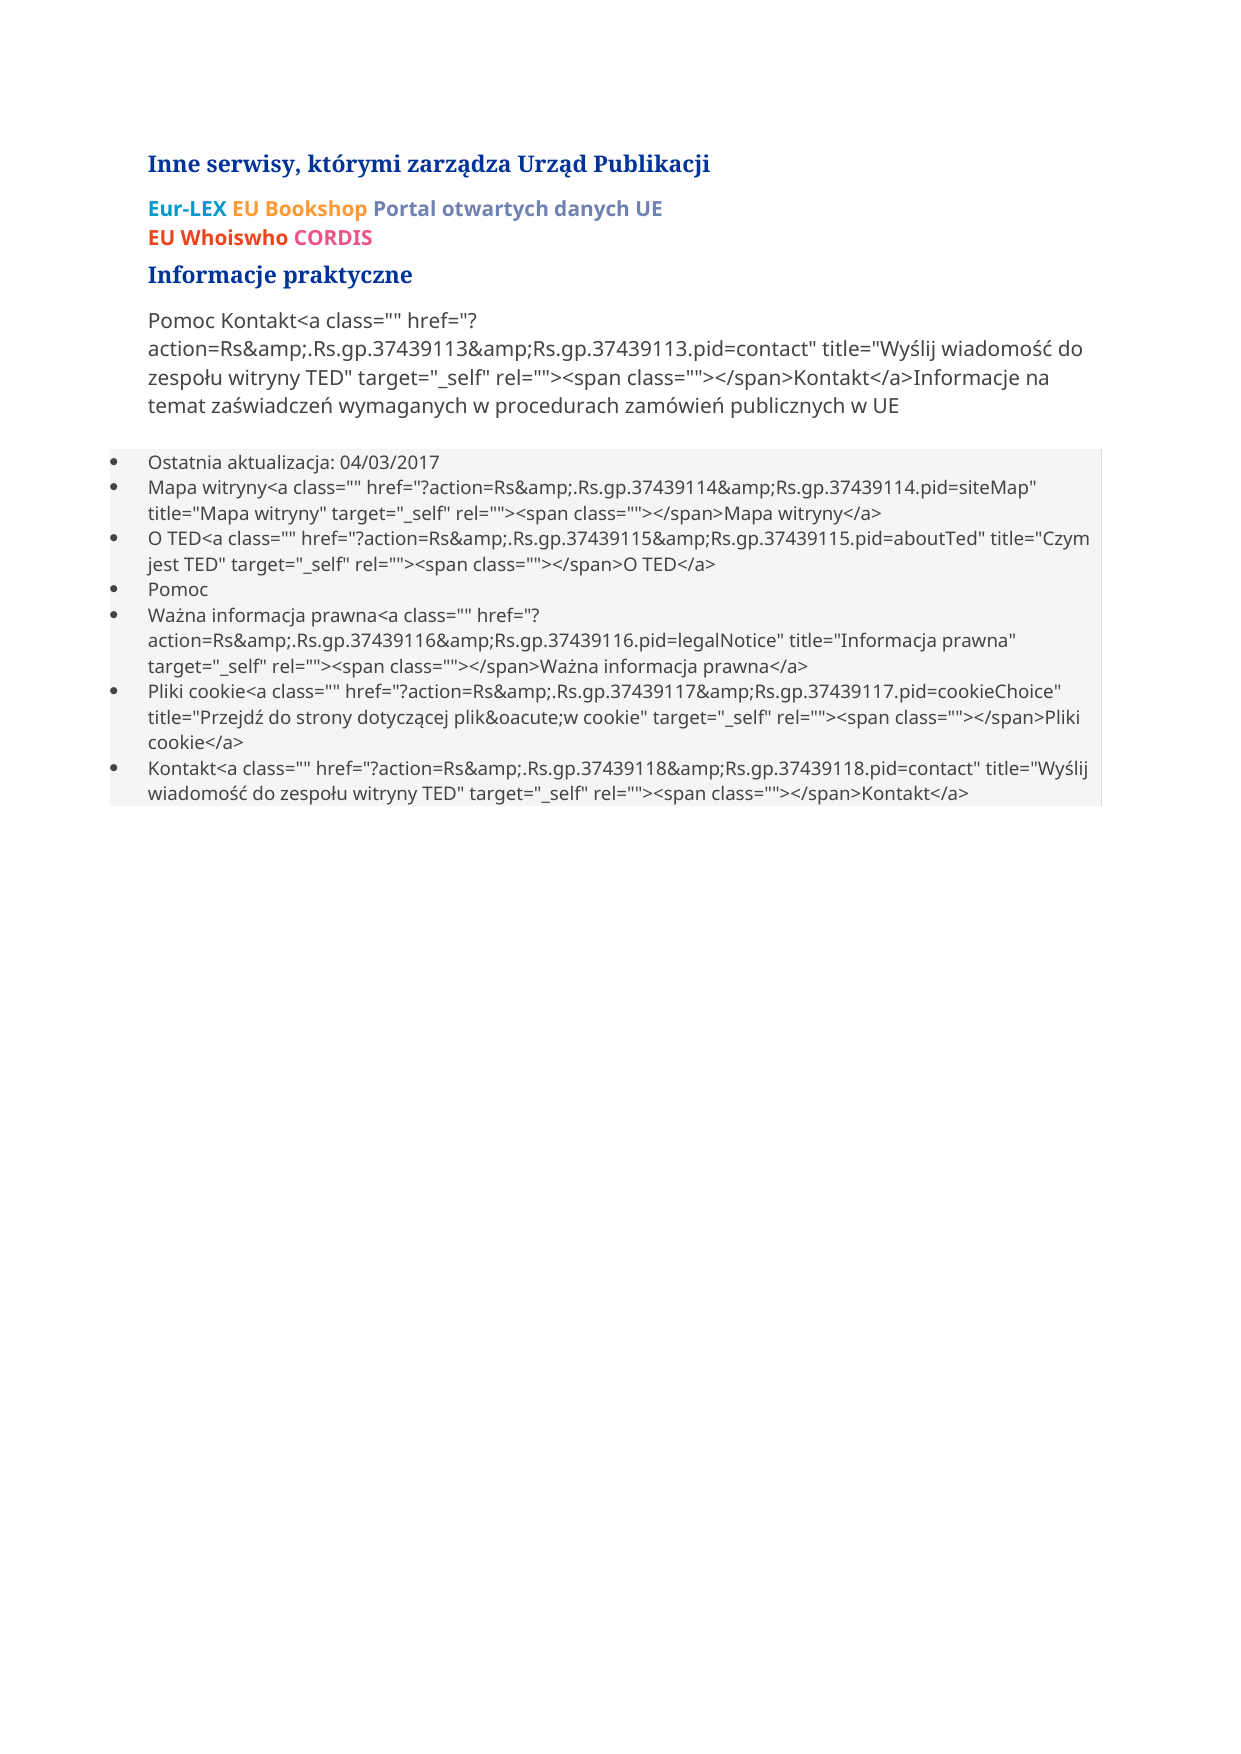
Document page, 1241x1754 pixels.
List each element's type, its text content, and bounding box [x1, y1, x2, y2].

text Inne serwisy, którymi zarządza Urząd Publikacji [148, 148, 1093, 179]
list Ważna informacja prawna<a class="" href="?action=Rs&amp;.Rs.gp.37439116&amp;Rs.gp.37439116.pid=legalNotice" title="Informacja prawna" target="_self" rel=""><span class=""></span>Ważna informacja prawna</a> [110, 602, 1101, 679]
list O TED<a class="" href="?action=Rs&amp;.Rs.gp.37439115&amp;Rs.gp.37439115.pid=aboutTed" title="Czym jest TED" target="_self" rel=""><span class=""></span>O TED</a> [110, 526, 1101, 577]
text EU Whoiswho CORDIS [148, 223, 1093, 251]
list Ostatnia aktualizacja: 04/03/2017 [110, 449, 1101, 474]
text Pomoc Kontakt<a class="" href="?action=Rs&amp;.Rs.gp.37439113&amp;Rs.gp.37439113.pid=contact" title="Wyślij wiadomość do zespołu witryny TED" target="_self" rel=""><span class=""></span>Kontakt</a>Informacje na temat zaświadczeń wymaganych w procedurach zamówień publicznych w UE [148, 306, 1093, 420]
text Informacje praktyczne [148, 259, 1093, 290]
list Pliki cookie<a class="" href="?action=Rs&amp;.Rs.gp.37439117&amp;Rs.gp.37439117.pid=cookieChoice" title="Przejdź do strony dotyczącej plik&oacute;w cookie" target="_self" rel=""><span class=""></span>Pliki cookie</a> [110, 679, 1101, 755]
list Mapa witryny<a class="" href="?action=Rs&amp;.Rs.gp.37439114&amp;Rs.gp.37439114.pid=siteMap" title="Mapa witryny" target="_self" rel=""><span class=""></span>Mapa witryny</a> [110, 474, 1101, 526]
text Eur-LEX EU Bookshop Portal otwartych danych UE [148, 194, 1093, 223]
list Kontakt<a class="" href="?action=Rs&amp;.Rs.gp.37439118&amp;Rs.gp.37439118.pid=contact" title="Wyślij wiadomość do zespołu witryny TED" target="_self" rel=""><span class=""></span>Kontakt</a> [110, 755, 1101, 806]
list Pomoc [110, 577, 1101, 602]
